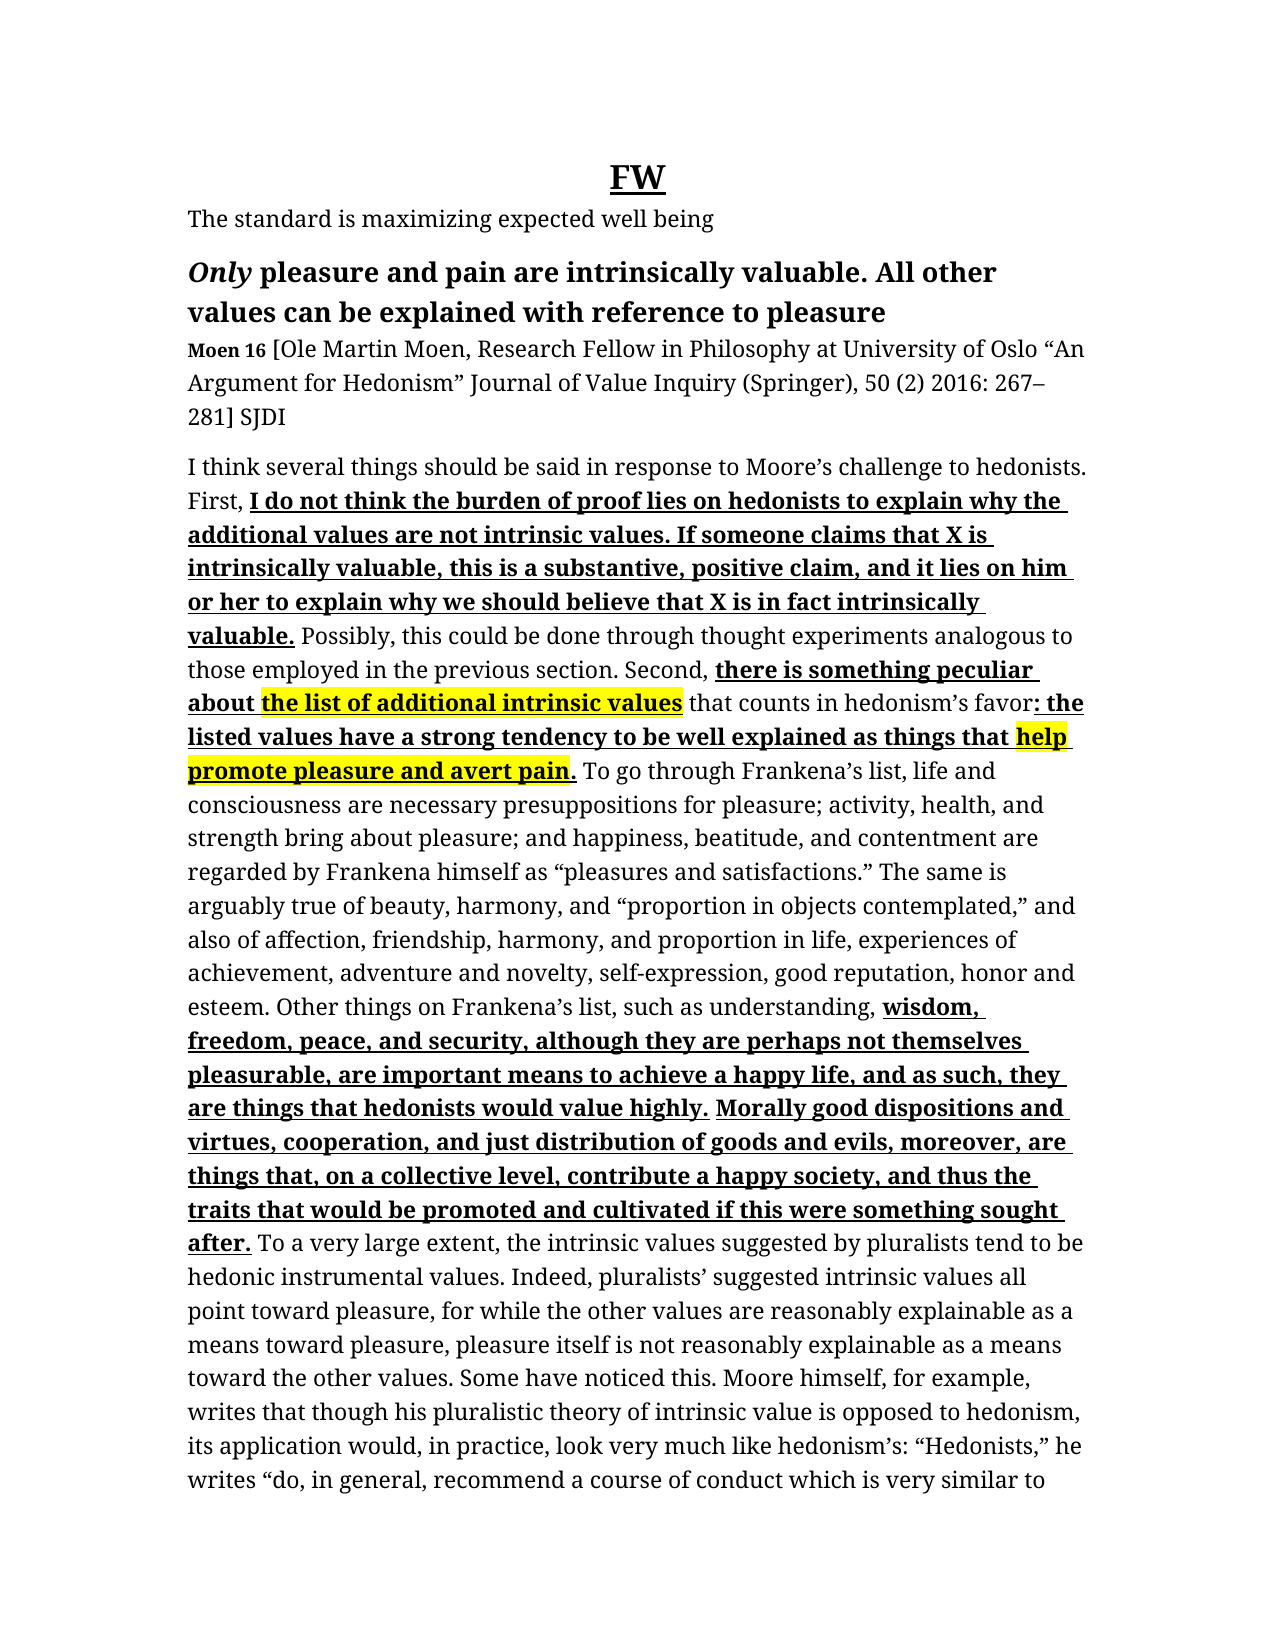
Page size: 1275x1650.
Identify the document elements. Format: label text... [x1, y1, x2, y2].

subtitle Only pleasure and pain are intrinsically valuable. All other values can be explained with reference to pleasure [187, 253, 1087, 330]
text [187, 451, 1087, 1495]
subtitle FW [187, 154, 1087, 199]
text Moen 16 [Ole Martin Moen, Research Fellow in Philosophy at University of Oslo “An Argument for Hedonism” Journal of Value Inquiry (Springer), 50 (2) 2016: 267–281] SJDI [187, 333, 1087, 432]
text The standard is maximizing expected well being [187, 203, 1087, 234]
